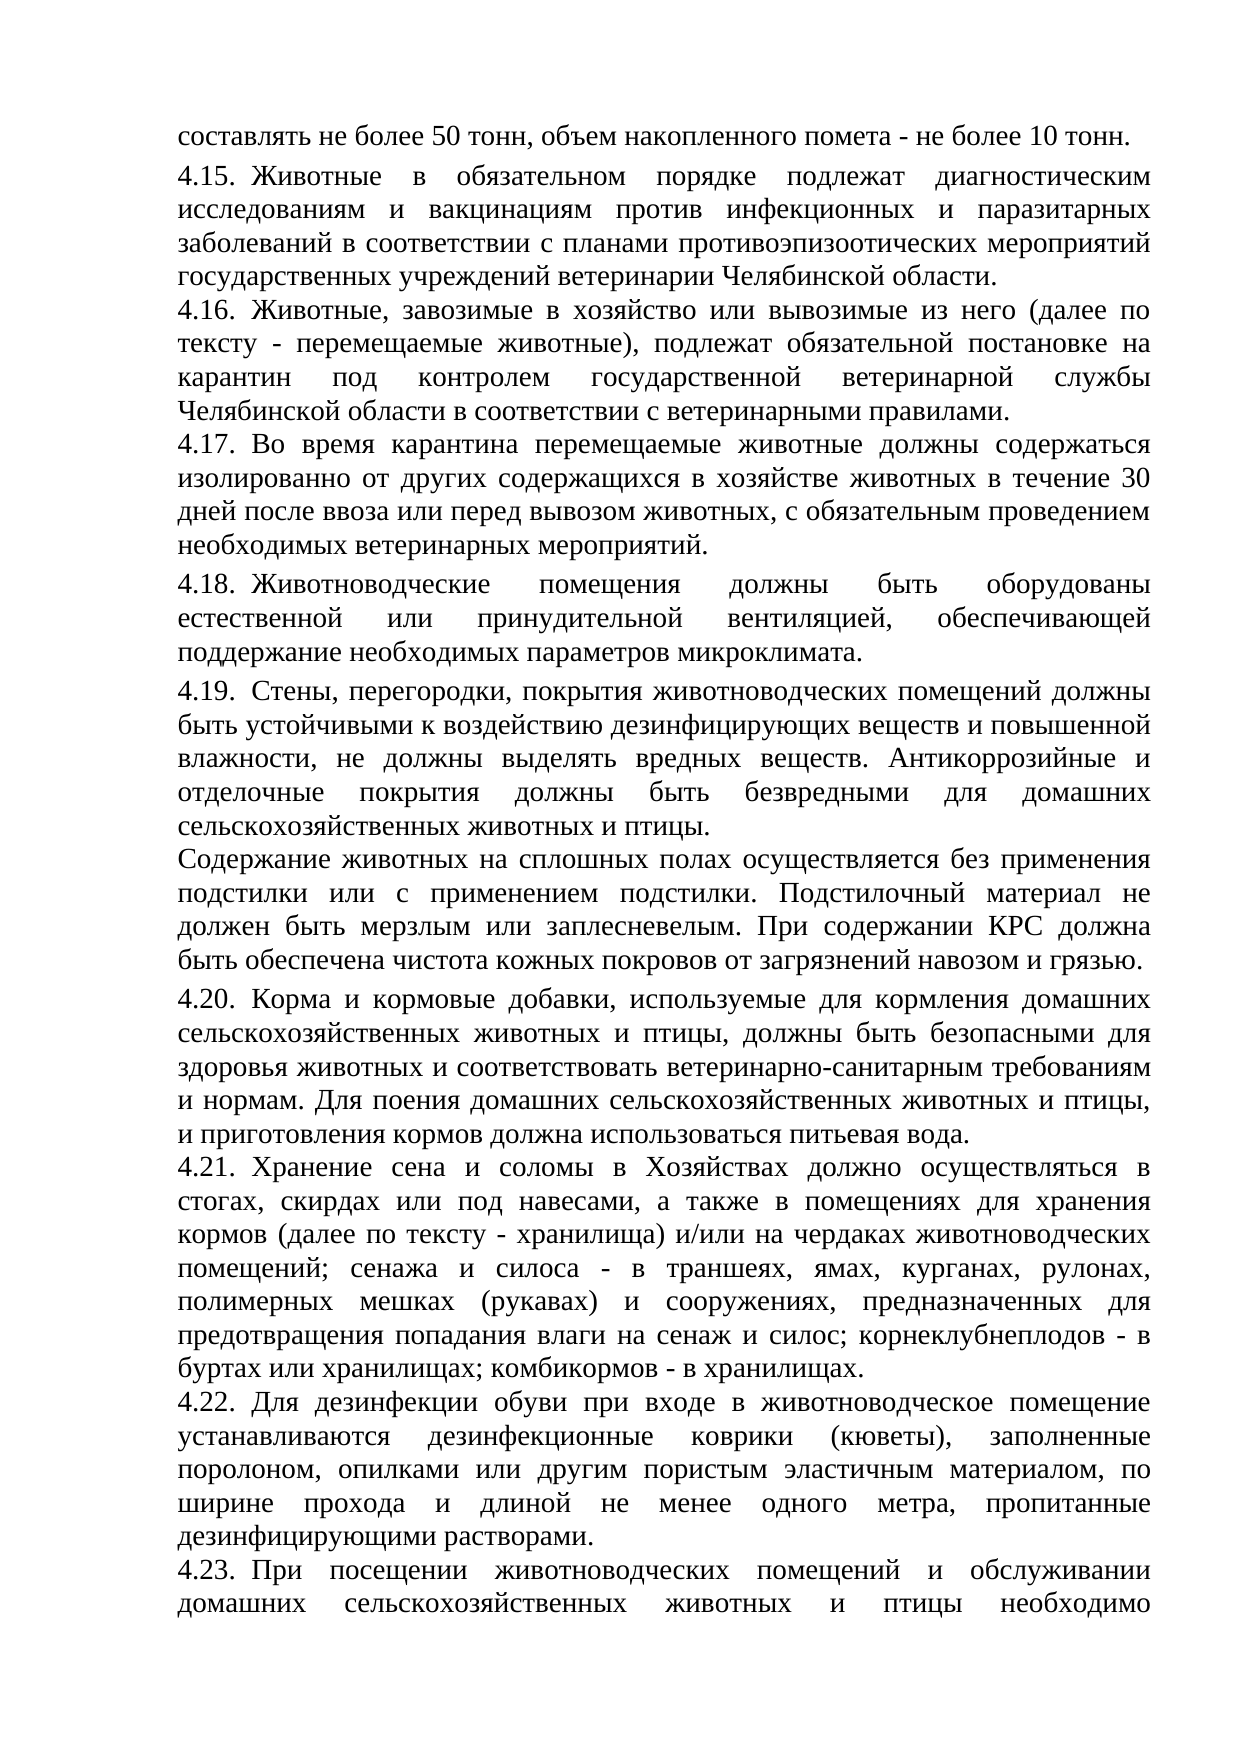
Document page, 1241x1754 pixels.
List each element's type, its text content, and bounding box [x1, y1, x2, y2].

list Хранение сена и соломы в Хозяйствах должно осуществляться в стогах, скирдах или под навесами, а также в помещениях для хранения кормов (далее по тексту - хранилища) и/или на чердаках животноводческих помещений; сенажа и силоса - в траншеях, ямах, курганах, рулонах, полимерных мешках (рукавах) и сооружениях, предназначенных для предотвращения попадания влаги на сенаж и силос; корнеклубнеплодов - в буртах или хранилищах; комбикормов - в хранилищах. [177, 1149, 1152, 1384]
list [177, 118, 1152, 152]
list Животные в обязательном порядке подлежат диагностическим исследованиям и вакцинациям против инфекционных и паразитарных заболеваний в соответствии с планами противоэпизоотических мероприятий государственных учреждений ветеринарии Челябинской области. [177, 158, 1152, 292]
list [177, 1552, 1152, 1619]
list Животные, завозимые в хозяйство или вывозимые из него (далее по тексту - перемещаемые животные), подлежат обязательной постановке на карантин под контролем государственной ветеринарной службы Челябинской области в соответствии с ветеринарными правилами. [177, 292, 1152, 426]
list Животноводческие помещения должны быть оборудованы естественной или принудительной вентиляцией, обеспечивающей поддержание необходимых параметров микроклимата. [177, 567, 1152, 667]
list Во время карантина перемещаемые животные должны содержаться изолированно от других содержащихся в хозяйстве животных в течение 30 дней после ввоза или перед вывозом животных, с обязательным проведением необходимых ветеринарных мероприятий. [177, 426, 1152, 560]
list Корма и кормовые добавки, используемые для кормления домашних сельскохозяйственных животных и птицы, должны быть безопасными для здоровья животных и соответствовать ветеринарно-санитарным требованиям и нормам. Для поения домашних сельскохозяйственных животных и птицы, и приготовления кормов должна использоваться питьевая вода. [177, 982, 1152, 1149]
list Для дезинфекции обуви при входе в животноводческое помещение устанавливаются дезинфекционные коврики (кюветы), заполненные поролоном, опилками или другим пористым эластичным материалом, по ширине прохода и длиной не менее одного метра, пропитанные дезинфицирующими растворами. [177, 1384, 1152, 1552]
text Содержание животных на сплошных полах осуществляется без применения подстилки или с применением подстилки. Подстилочный материал не должен быть мерзлым или заплесневелым. При содержании КРС должна быть обеспечена чистота кожных покровов от загрязнений навозом и грязью. [177, 841, 1152, 975]
list Стены, перегородки, покрытия животноводческих помещений должны быть устойчивыми к воздействию дезинфицирующих веществ и повышенной влажности, не должны выделять вредных веществ. Антикоррозийные и отделочные покрытия должны быть безвредными для домашних сельскохозяйственных животных и птицы. [177, 673, 1152, 841]
